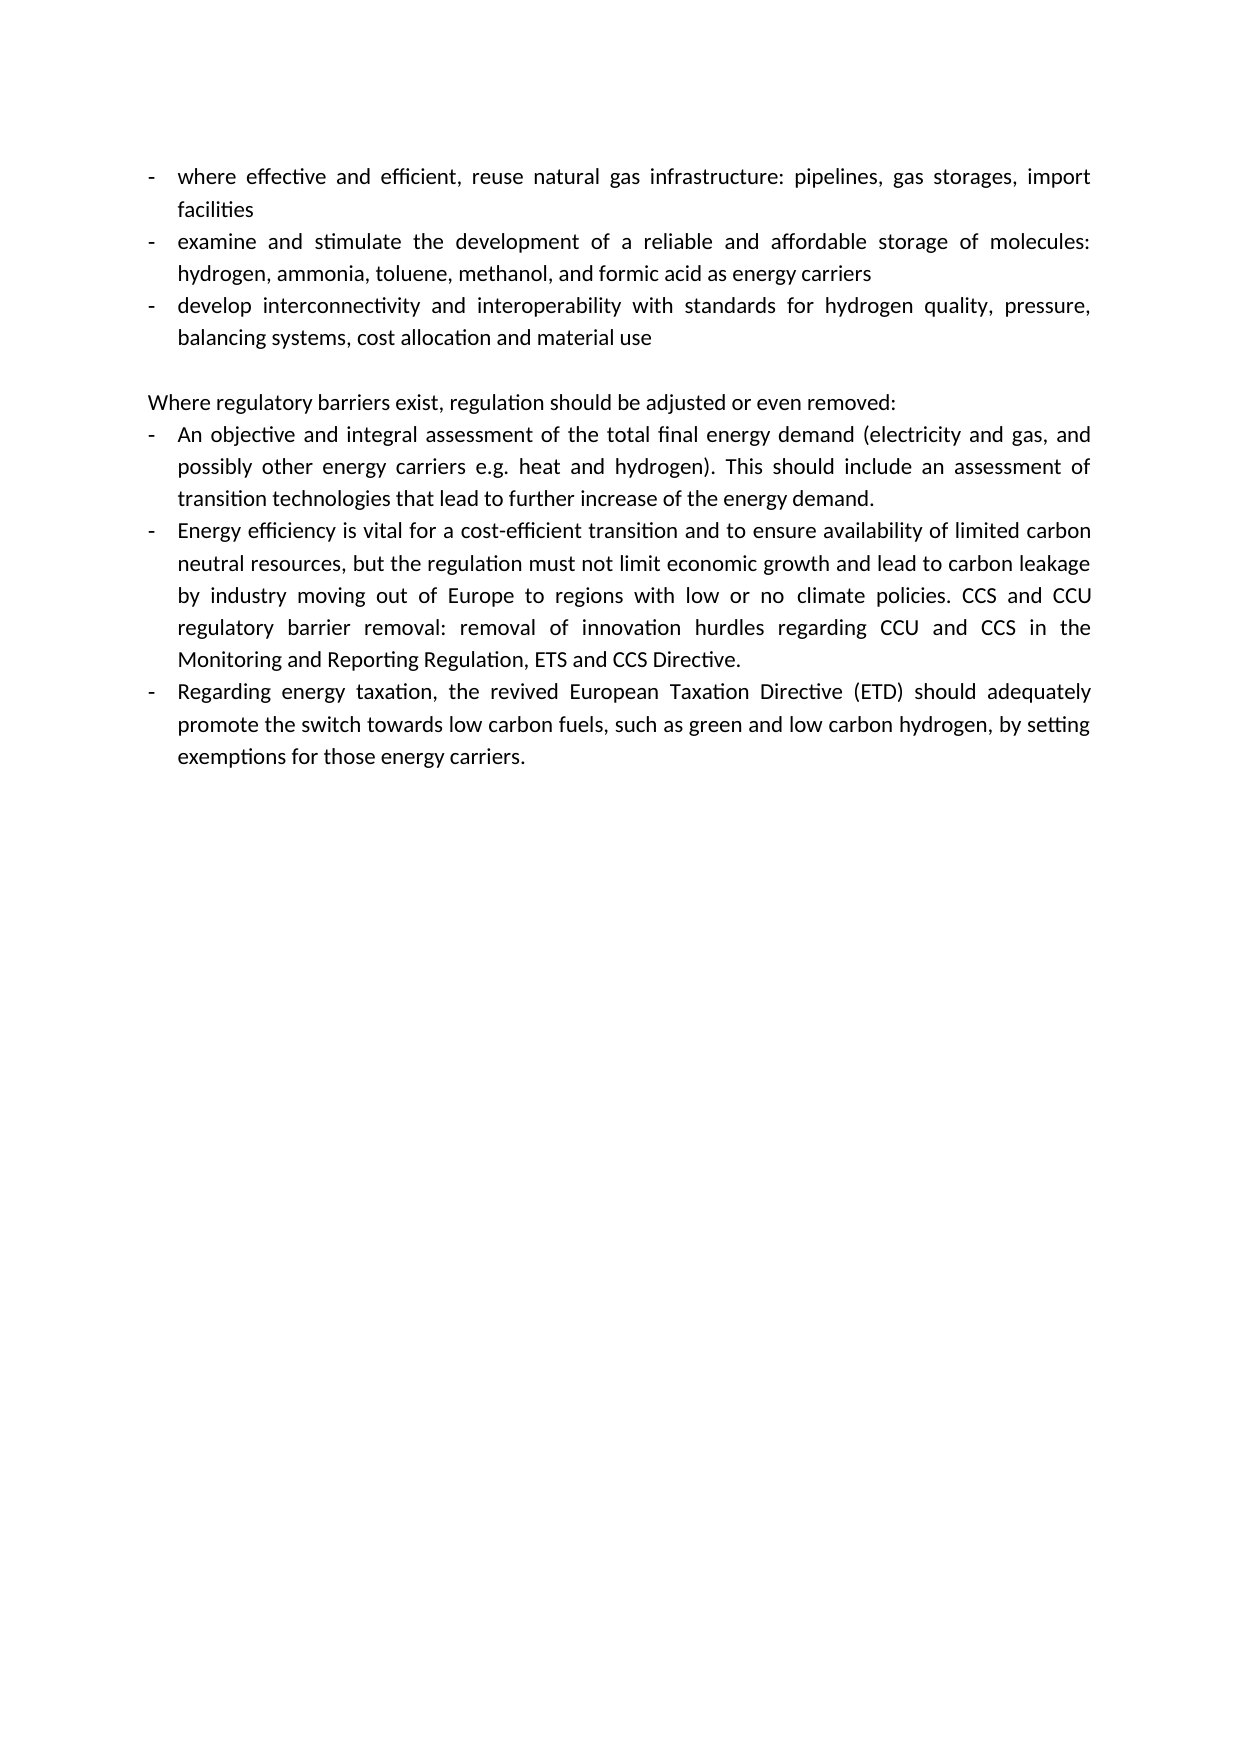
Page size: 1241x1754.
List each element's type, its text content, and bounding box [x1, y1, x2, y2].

list develop interconnectivity and interoperability with standards for hydrogen quality, pressure, balancing systems, cost allocation and material use [148, 291, 1093, 351]
list Where regulatory barriers exist, regulation should be adjusted or even removed: [148, 388, 1093, 416]
list Energy efficiency is vital for a cost-efficient transition and to ensure availability of limited carbon neutral resources, but the regulation must not limit economic growth and lead to carbon leakage by industry moving out of Europe to regions with low or no climate policies. CCS and CCU regulatory barrier removal: removal of innovation hurdles regarding CCU and CCS in the Monitoring and Reporting Regulation, ETS and CCS Directive. [148, 517, 1093, 673]
list where effective and efficient, reuse natural gas infrastructure: pipelines, gas storages, import facilities [148, 162, 1093, 223]
list An objective and integral assessment of the total final energy demand (electricity and gas, and possibly other energy carriers e.g. heat and hydrogen). This should include an assessment of transition technologies that lead to further increase of the energy demand. [148, 420, 1093, 512]
list examine and stimulate the development of a reliable and affordable storage of molecules: hydrogen, ammonia, toluene, methanol, and formic acid as energy carriers [148, 227, 1093, 287]
list Regarding energy taxation, the revived European Taxation Directive (ETD) should adequately promote the switch towards low carbon fuels, such as green and low carbon hydrogen, by setting exemptions for those energy carriers. [148, 677, 1093, 770]
